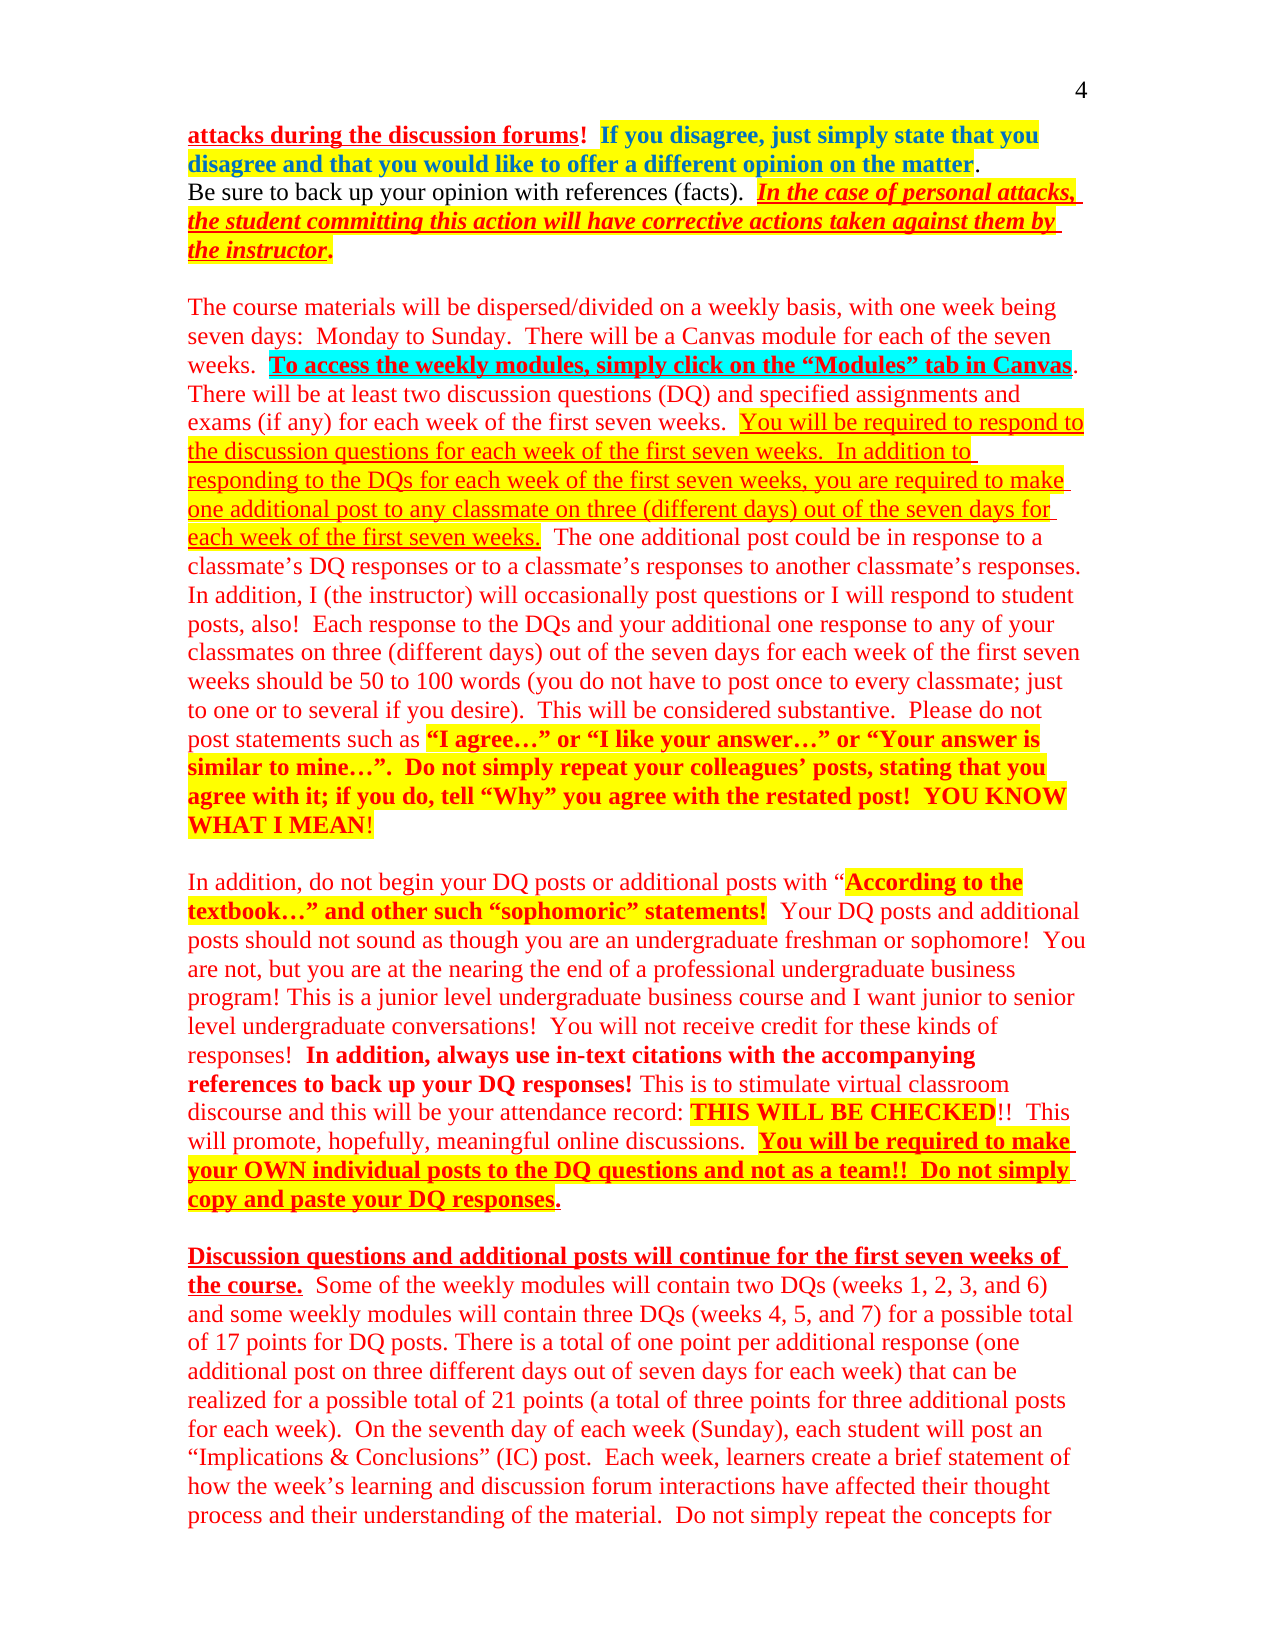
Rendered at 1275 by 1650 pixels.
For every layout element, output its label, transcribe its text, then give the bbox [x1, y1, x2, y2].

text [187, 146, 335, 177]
text The course materials will be dispersed/divided on a weekly basis, with one week being seven days: Monday to Sunday. There will be a Canvas module for each of the seven weeks. To access the weekly modules, simply click on the “Modules” tab in Canvas. There will be at least two discussion questions (DQ) and specified assignments and exams (if any) for each week of the first seven weeks. You will be required to respond to the discussion questions for each week of the first seven weeks. In addition to responding to the DQs for each week of the first seven weeks, you are required to make one additional post to any classmate on three (different days) out of the seven days for each week of the first seven weeks. The one additional post could be in response to a classmate’s DQ responses or to a classmate’s responses to another classmate’s responses. In addition, I (the instructor) will occasionally post questions or I will respond to student posts, also! Each response to the DQs and your additional one response to any of your classmates on three (different days) out of the seven days for each week of the first seven weeks should be 50 to 100 words (you do not have to post once to every classmate; just to one or to several if you desire). This will be considered substantive. Please do not post statements such as “I agree…” or “I like your answer…” or “Your answer is similar to mine…”. Do not simply repeat your colleagues’ posts, stating that you agree with it; if you do, tell “Why” you agree with the restated post! YOU KNOW WHAT I MEAN! [187, 292, 1087, 839]
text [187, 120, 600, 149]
text Be sure to back up your opinion with references (facts). In the case of personal attacks, the student committing this action will have corrective actions taken against them by the instructor. [187, 177, 1087, 264]
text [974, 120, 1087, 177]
text In addition, do not begin your DQ posts or additional posts with “According to the textbook…” and other such “sophomoric” statements! Your DQ posts and additional posts should not sound as though you are an undergraduate freshman or sophomore! You are not, but you are at the nearing the end of a professional undergraduate business program! This is a junior level undergraduate business course and I want junior to senior level undergraduate conversations! You will not receive credit for these kinds of responses! In addition, always use in-text citations with the accompanying references to back up your DQ responses! This is to stimulate virtual classroom discourse and this will be your attendance record: THIS WILL BE CHECKED!! This will promote, hopefully, meaningful online discussions. You will be required to make your OWN individual posts to the DQ questions and not as a team!! Do not simply copy and paste your DQ responses. [187, 867, 1087, 1212]
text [187, 1241, 1087, 1529]
